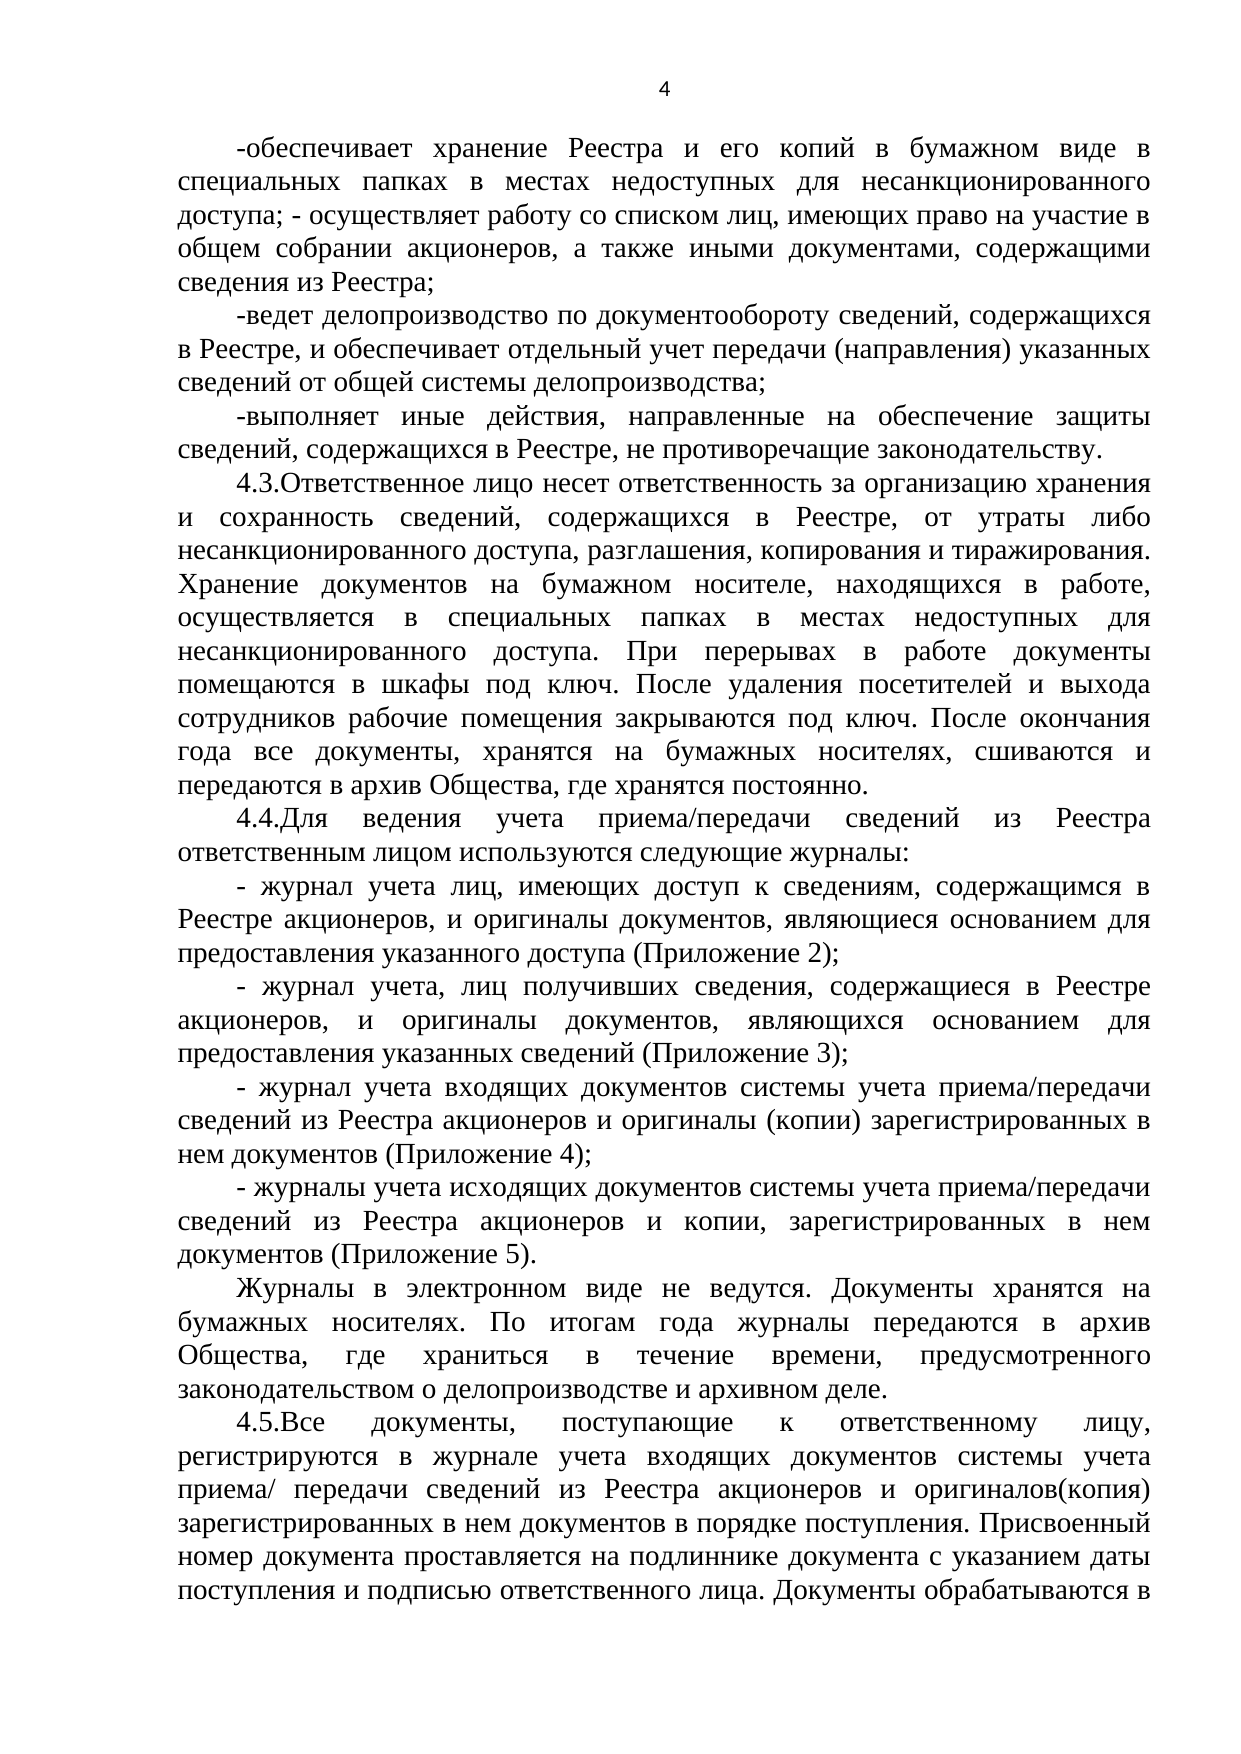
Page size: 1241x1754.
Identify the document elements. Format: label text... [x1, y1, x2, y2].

text Журналы в электронном виде не ведутся. Документы хранятся на бумажных носителях. По итогам года журналы передаются в архив Общества, где храниться в течение времени, предусмотренного законодательством о делопроизводстве и архивном деле. [177, 1270, 1152, 1404]
text -ведет делопроизводство по документообороту сведений, содержащихся в Реестре, и обеспечивает отдельный учет передачи (направления) указанных сведений от общей системы делопроизводства; [177, 297, 1152, 398]
text 4.4.Для ведения учета приема/передачи сведений из Реестра ответственным лицом используются следующие журналы: [177, 801, 1152, 868]
text -обеспечивает хранение Реестра и его копий в бумажном виде в специальных папках в местах недоступных для несанкционированного доступа; - осуществляет работу со списком лиц, имеющих право на участие в общем собрании акционеров, а также иными документами, содержащими сведения из Реестра; [177, 130, 1152, 297]
text - журнал учета входящих документов системы учета приема/передачи сведений из Реестра акционеров и оригиналы (копии) зарегистрированных в нем документов (Приложение 4); [177, 1069, 1152, 1169]
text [177, 1404, 1152, 1606]
text 4.3.Ответственное лицо несет ответственность за организацию хранения и сохранность сведений, содержащихся в Реестре, от утраты либо несанкционированного доступа, разглашения, копирования и тиражирования. Хранение документов на бумажном носителе, находящихся в работе, осуществляется в специальных папках в местах недоступных для несанкционированного доступа. При перерывах в работе документы помещаются в шкафы под ключ. После удаления посетителей и выхода сотрудников рабочие помещения закрываются под ключ. После окончания года все документы, хранятся на бумажных носителях, сшиваются и передаются в архив Общества, где хранятся постоянно. [177, 465, 1152, 801]
text -выполняет иные действия, направленные на обеспечение защиты сведений, содержащихся в Реестре, не противоречащие законодательству. [177, 398, 1152, 465]
text - журналы учета исходящих документов системы учета приема/передачи сведений из Реестра акционеров и копии, зарегистрированных в нем документов (Приложение 5). [177, 1169, 1152, 1270]
text - журнал учета, лиц получивших сведения, содержащиеся в Реестре акционеров, и оригиналы документов, являющихся основанием для предоставления указанных сведений (Приложение 3); [177, 968, 1152, 1069]
text - журнал учета лиц, имеющих доступ к сведениям, содержащимся в Реестре акционеров, и оригиналы документов, являющиеся основанием для предоставления указанного доступа (Приложение 2); [177, 868, 1152, 968]
